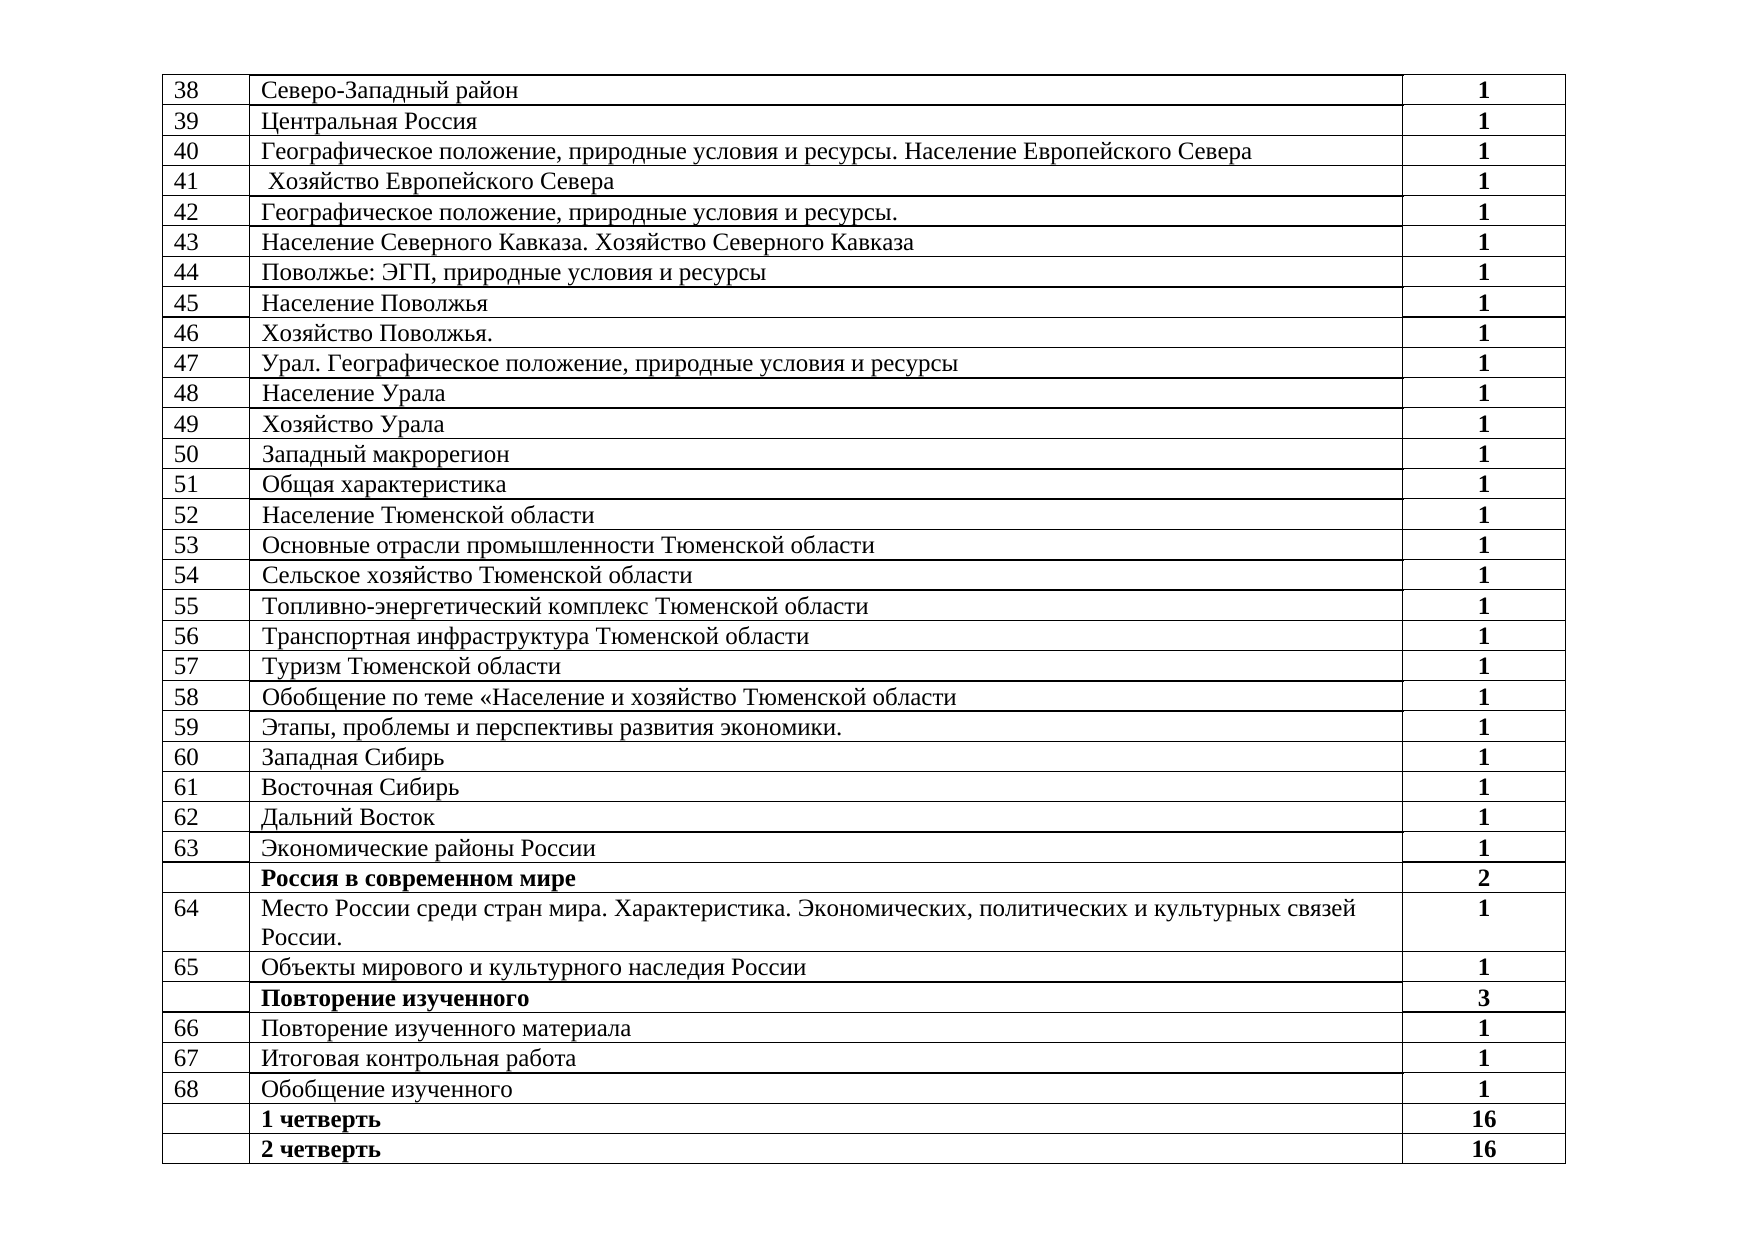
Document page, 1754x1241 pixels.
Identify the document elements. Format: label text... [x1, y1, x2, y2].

table_cell 1 [1403, 226, 1565, 256]
table_cell 53 [163, 530, 249, 559]
table_cell Географическое положение, природные условия и ресурсы. Население Европейского Севера [250, 136, 1402, 165]
table_cell 47 [163, 348, 249, 377]
table_cell Северо-Западный район [250, 76, 1402, 104]
table_cell 42 [163, 196, 249, 225]
table_cell 1 [1403, 287, 1565, 316]
table_cell 60 [163, 742, 249, 771]
table_cell 38 [163, 75, 249, 104]
table_cell 1 [1403, 560, 1565, 589]
table_cell Россия в современном мире [250, 863, 1402, 892]
table_cell 1 [1403, 893, 1565, 951]
table_cell Экономические районы России [250, 833, 1402, 861]
table_cell 3 [1403, 982, 1565, 1011]
table_cell 48 [163, 378, 249, 407]
table_cell 51 [163, 469, 249, 498]
table_cell Хозяйство Урала [250, 409, 1402, 438]
table_cell 16 [1403, 1134, 1565, 1162]
table_cell 1 [1403, 772, 1565, 801]
table_cell 1 [1403, 802, 1565, 831]
table_cell Хозяйство Поволжья. [250, 318, 1402, 347]
table_cell Население Поволжья [250, 288, 1402, 316]
table_cell 58 [163, 681, 249, 710]
table_cell Повторение изученного материала [250, 1013, 1402, 1042]
table_cell 65 [163, 952, 249, 981]
table_cell 1 [1403, 621, 1565, 650]
table_cell 1 [1403, 590, 1565, 619]
table_cell 1 [1403, 681, 1565, 710]
table_cell Население Северного Кавказа. Хозяйство Северного Кавказа [250, 227, 1402, 256]
table_cell 16 [1403, 1104, 1565, 1133]
table_cell Сельское хозяйство Тюменской области [250, 561, 1402, 589]
table_cell 1 [1403, 952, 1565, 981]
table_cell Туризм Тюменской области [250, 651, 1402, 680]
table_cell 66 [163, 1013, 249, 1042]
table_cell 54 [163, 560, 249, 589]
table_cell 55 [163, 590, 249, 619]
table_cell 2 четверть [250, 1134, 1402, 1162]
table_cell Повторение изученного [250, 983, 1402, 1011]
table_cell 1 [1403, 257, 1565, 286]
table_cell Урал. Географическое положение, природные условия и ресурсы [250, 348, 1402, 377]
table_cell 68 [163, 1073, 249, 1102]
table_cell 50 [163, 439, 249, 468]
table_cell 57 [163, 651, 249, 680]
table_cell Обобщение по теме «Население и хозяйство Тюменской области [250, 682, 1402, 710]
table_cell Основные отрасли промышленности Тюменской области [250, 530, 1402, 559]
table_cell 61 [163, 772, 249, 801]
table_cell 39 [163, 105, 249, 134]
table_cell Западный макрорегион [250, 439, 1402, 468]
table_cell Объекты мирового и культурного наследия России [250, 952, 1402, 981]
table_cell Место России среди стран мира. Характеристика. Экономических, политических и культурных связей России. [250, 893, 1402, 951]
table_cell 1 [1403, 105, 1565, 134]
table_cell 1 [1403, 1013, 1565, 1042]
table_cell 63 [163, 832, 249, 861]
table_cell 1 [1403, 408, 1565, 438]
table_cell Транспортная инфраструктура Тюменской области [250, 621, 1402, 650]
table_cell Топливно-энергетический комплекс Тюменской области [250, 591, 1402, 619]
table_cell [163, 1104, 249, 1133]
table_cell Географическое положение, природные условия и ресурсы. [250, 197, 1402, 225]
table_cell 62 [163, 802, 249, 831]
table_cell 1 [1403, 75, 1565, 104]
table_cell 56 [163, 621, 249, 650]
table_cell Западная Сибирь [250, 742, 1402, 771]
table_cell Поволжье: ЭГП, природные условия и ресурсы [250, 257, 1402, 286]
table_cell 1 [1403, 439, 1565, 468]
table_cell 1 [1403, 469, 1565, 498]
table_cell 1 [1403, 1043, 1565, 1072]
table_cell Итоговая контрольная работа [250, 1043, 1402, 1072]
table_cell 1 [1403, 166, 1565, 195]
table_cell 1 четверть [250, 1104, 1402, 1133]
table_cell 59 [163, 711, 249, 741]
table_cell [163, 982, 249, 1011]
table_cell 43 [163, 226, 249, 256]
table_cell 52 [163, 499, 249, 528]
table_cell Население Тюменской области [250, 500, 1402, 528]
table_cell [163, 1134, 249, 1162]
table_cell Общая характеристика [250, 470, 1402, 498]
table_cell 40 [163, 136, 249, 165]
table_cell 44 [163, 257, 249, 286]
table_cell [163, 863, 249, 892]
table_cell 1 [1403, 711, 1565, 741]
table_cell 1 [1403, 1073, 1565, 1102]
table_cell 1 [1403, 530, 1565, 559]
table_cell Центральная Россия [250, 106, 1402, 134]
table_cell 49 [163, 408, 249, 438]
table_cell 1 [1403, 378, 1565, 407]
table_cell 1 [1403, 742, 1565, 771]
table_cell 1 [1403, 348, 1565, 377]
table_cell Обобщение изученного [250, 1074, 1402, 1102]
table_cell 1 [1403, 499, 1565, 528]
table_cell Дальний Восток [250, 802, 1402, 831]
table_cell 1 [1403, 318, 1565, 347]
table_cell 1 [1403, 832, 1565, 861]
table_cell 46 [163, 318, 249, 347]
table_cell 67 [163, 1043, 249, 1072]
table_cell Этапы, проблемы и перспективы развития экономики. [250, 712, 1402, 741]
table_cell Население Урала [250, 379, 1402, 407]
table_cell 1 [1403, 196, 1565, 225]
table_cell 1 [1403, 651, 1565, 680]
table_cell 41 [163, 166, 249, 195]
table_cell 1 [1403, 136, 1565, 165]
table_cell 64 [163, 893, 249, 951]
table_cell Восточная Сибирь [250, 772, 1402, 801]
table_cell Хозяйство Европейского Севера [250, 166, 1402, 195]
table_cell 45 [163, 287, 249, 316]
table_cell 2 [1403, 863, 1565, 892]
